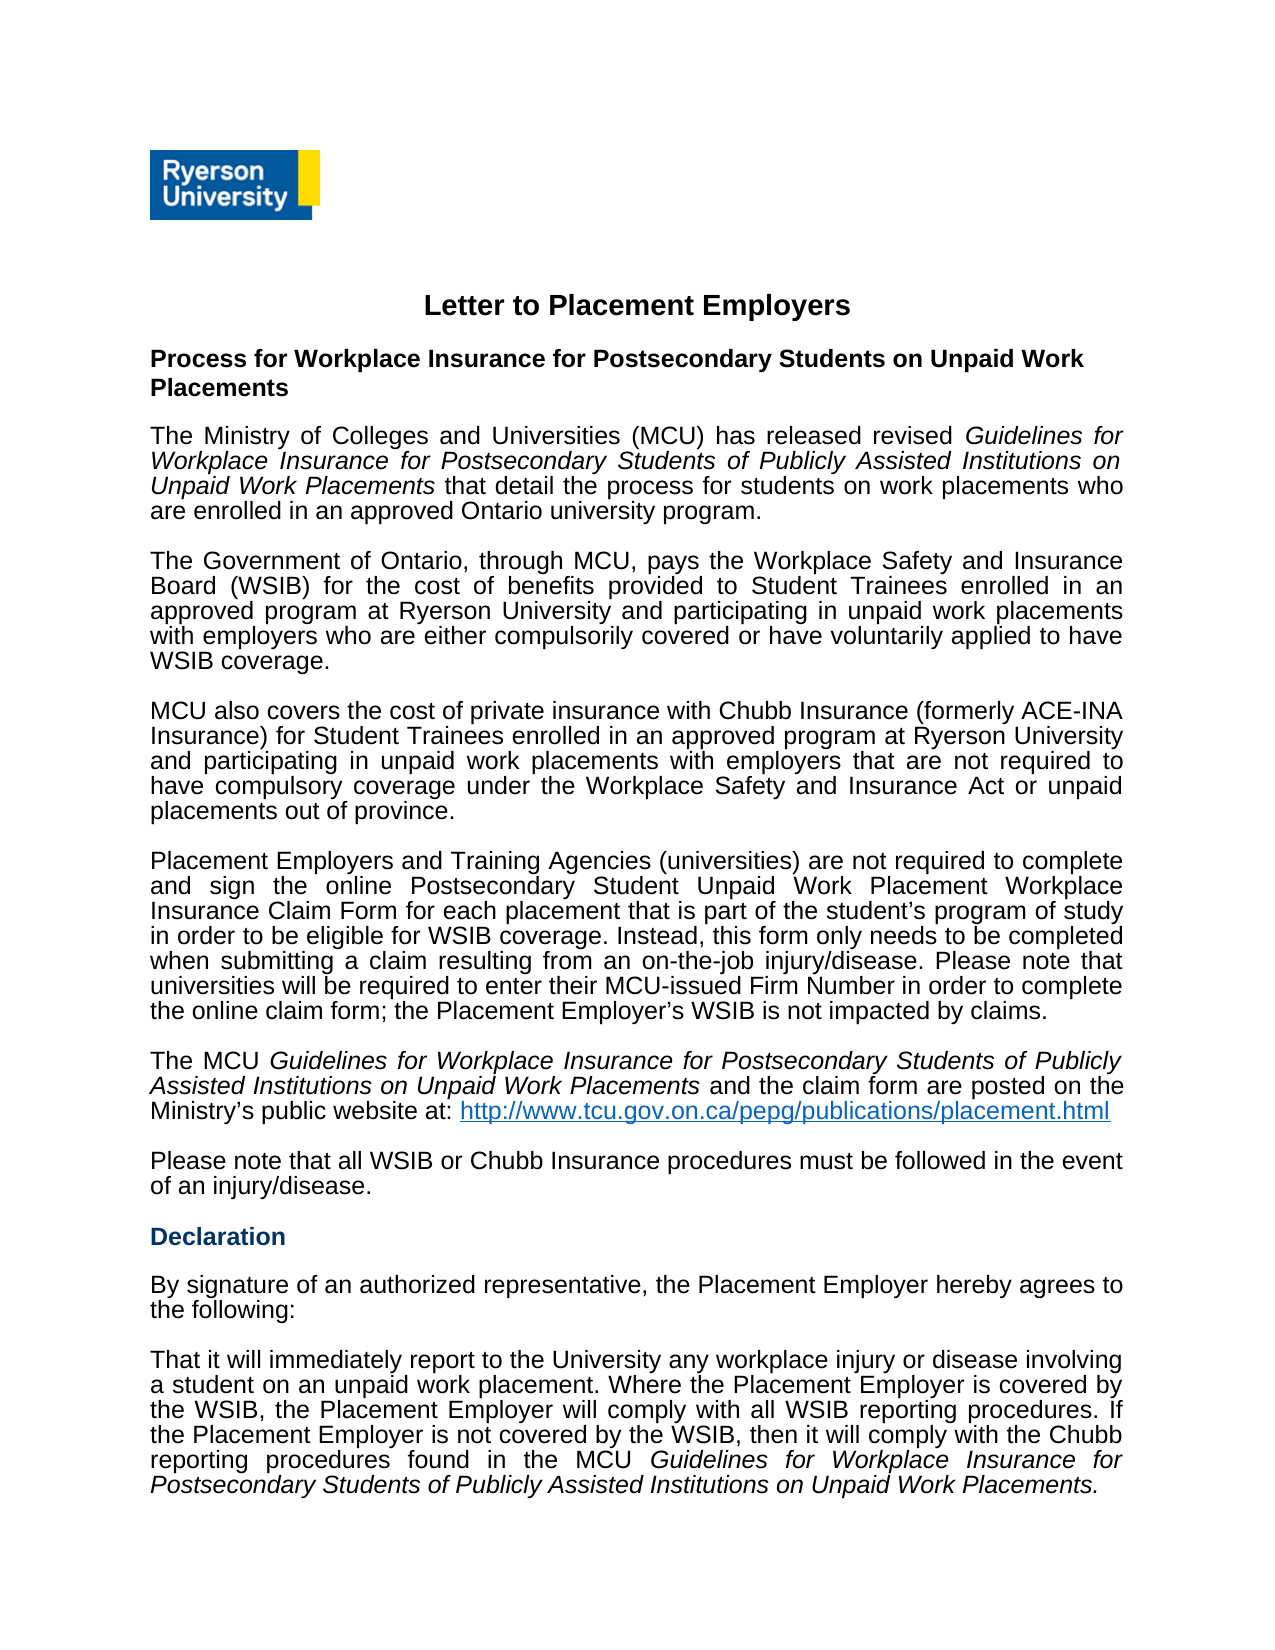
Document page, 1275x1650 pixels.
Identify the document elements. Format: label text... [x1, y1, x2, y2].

text By signature of an authorized representative, the Placement Employer hereby agrees to the following: [150, 1274, 1125, 1324]
text The Ministry of Colleges and Universities (MCU) has released revised Guidelines for Workplace Insurance for Postsecondary Students of Publicly Assisted Institutions on Unpaid Work Placements that detail the process for students on work placements who are enrolled in an approved Ontario university program. [150, 424, 1125, 524]
subtitle Process for Workplace Insurance for Postsecondary Students on Unpaid Work Placements [150, 344, 1125, 401]
text The MCU Guidelines for Workplace Insurance for Postsecondary Students of Publicly Assisted Institutions on Unpaid Work Placements and the claim form are posted on the Ministry’s public website at: http://www.tcu.gov.on.ca/pepg/publications/placement.html [150, 1049, 1125, 1124]
text That it will immediately report to the University any workplace injury or disease involving a student on an unpaid work placement. Where the Placement Employer is covered by the WSIB, the Placement Employer will comply with all WSIB reporting procedures. If the Placement Employer is not covered by the WSIB, then it will comply with the Chubb reporting procedures found in the MCU Guidelines for Workplace Insurance for Postsecondary Students of Publicly Assisted Institutions on Unpaid Work Placements. [150, 1349, 1125, 1499]
text Placement Employers and Training Agencies (universities) are not required to complete and sign the online Postsecondary Student Unpaid Work Placement Workplace Insurance Claim Form for each placement that is part of the student’s program of study in order to be eligible for WSIB coverage. Instead, this form only needs to be completed when submitting a claim resulting from an on-the-job injury/disease. Please note that universities will be required to enter their MCU-issued Firm Number in order to complete the online claim form; the Placement Employer’s WSIB is not impacted by claims. [150, 849, 1125, 1024]
subtitle Letter to Placement Employers [150, 287, 1125, 321]
text Please note that all WSIB or Chubb Insurance procedures must be followed in the event of an injury/disease. [150, 1149, 1125, 1199]
picture [150, 150, 320, 220]
text The Government of Ontario, through MCU, pays the Workplace Safety and Insurance Board (WSIB) for the cost of benefits provided to Student Trainees enrolled in an approved program at Ryerson University and participating in unpaid work placements with employers who are either compulsorily covered or have voluntarily applied to have WSIB coverage. [150, 549, 1125, 674]
text MCU also covers the cost of private insurance with Chubb Insurance (formerly ACE-INA Insurance) for Student Trainees enrolled in an approved program at Ryerson University and participating in unpaid work placements with employers that are not required to have compulsory coverage under the Workplace Safety and Insurance Act or unpaid placements out of province. [150, 699, 1125, 824]
subtitle Declaration [150, 1222, 1125, 1251]
